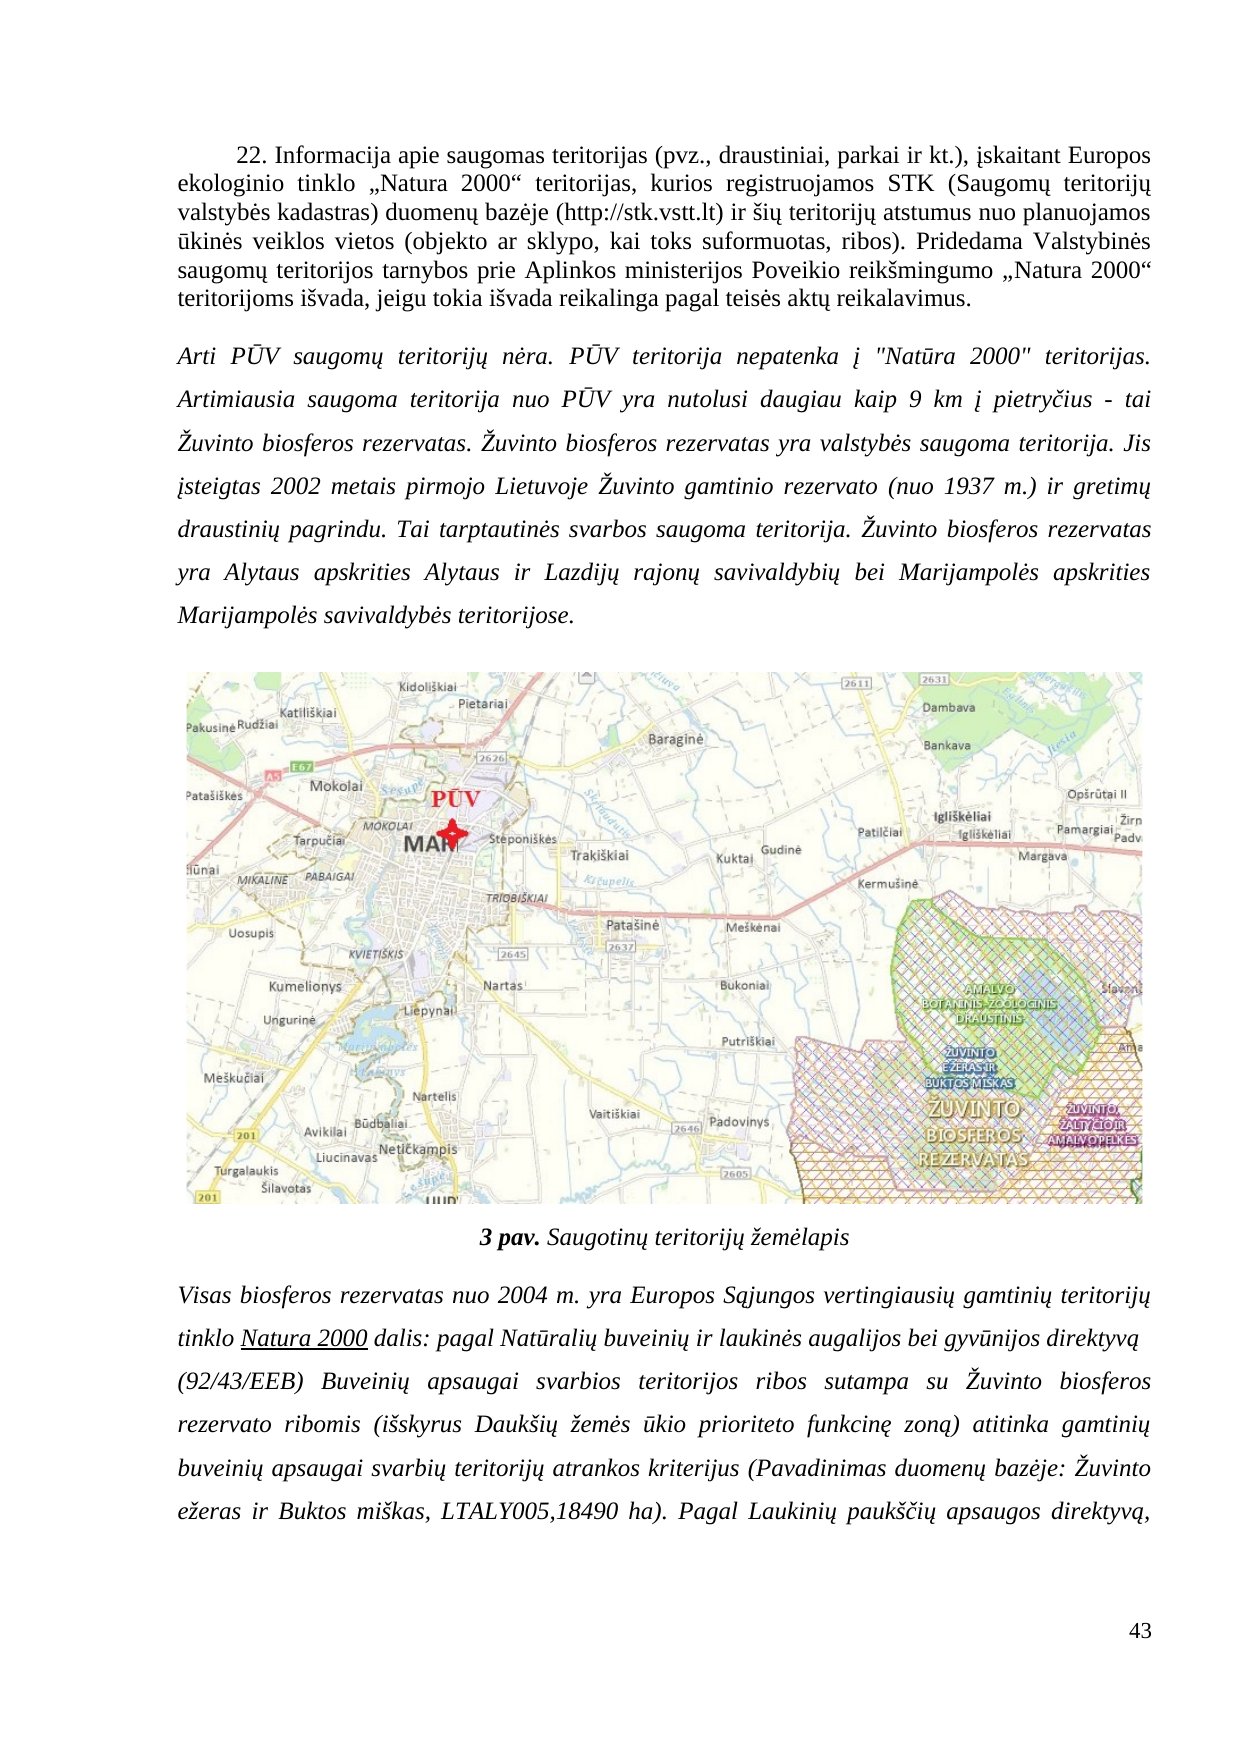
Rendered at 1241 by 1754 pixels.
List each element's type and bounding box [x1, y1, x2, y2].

picture [186, 672, 1143, 1204]
